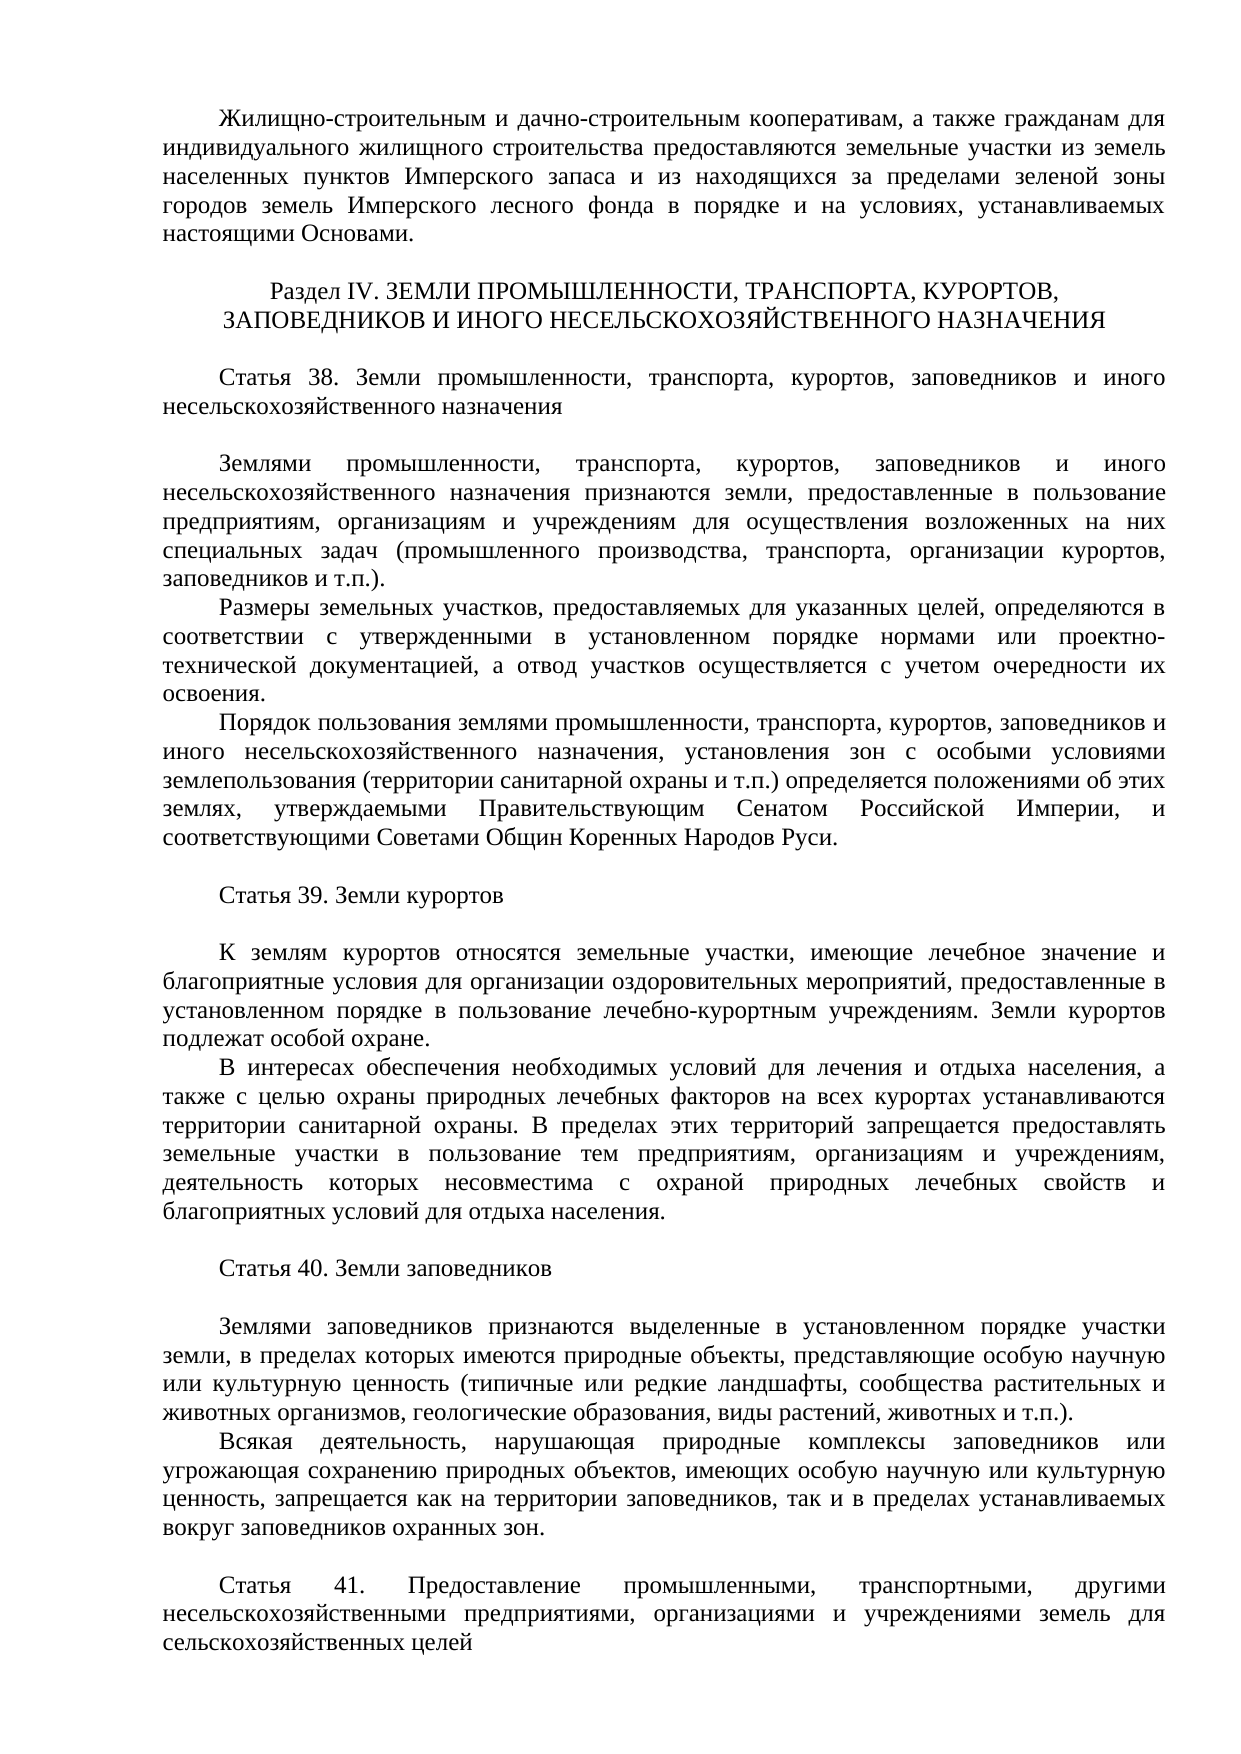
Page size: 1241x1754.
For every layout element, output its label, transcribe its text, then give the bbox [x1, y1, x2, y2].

text Статья 39. Земли курортов [162, 880, 1167, 908]
text Статья 41. Предоставление промышленными, транспортными, другими несельскохозяйственными предприятиями, организациями и учреждениями земель для сельскохозяйственных целей [162, 1570, 1167, 1656]
text ЗАПОВЕДНИКОВ И ИНОГО НЕСЕЛЬСКОХОЗЯЙСТВЕННОГО НАЗНАЧЕНИЯ [162, 305, 1167, 333]
text Статья 40. Земли заповедников [162, 1253, 1167, 1282]
text Землями заповедников признаются выделенные в установленном порядке участки земли, в пределах которых имеются природные объекты, представляющие особую научную или культурную ценность (типичные или редкие ландшафты, сообщества растительных и животных организмов, геологические образования, виды растений, животных и т.п.). [162, 1311, 1167, 1426]
text Жилищно-строительным и дачно-строительным кооперативам, а также гражданам для индивидуального жилищного строительства предоставляются земельные участки из земель населенных пунктов Имперского запаса и из находящихся за пределами зеленой зоны городов земель Имперского лесного фонда в порядке и на условиях, устанавливаемых настоящими Основами. [162, 103, 1167, 247]
text Статья 38. Земли промышленности, транспорта, курортов, заповедников и иного несельскохозяйственного назначения [162, 362, 1167, 420]
text Раздел IV. ЗЕМЛИ ПРОМЫШЛЕННОСТИ, ТРАНСПОРТА, КУРОРТОВ, [162, 276, 1167, 305]
text Размеры земельных участков, предоставляемых для указанных целей, определяются в соответствии с утвержденными в установленном порядке нормами или проектно-технической документацией, а отвод участков осуществляется с учетом очередности их освоения. [162, 592, 1167, 707]
text Всякая деятельность, нарушающая природные комплексы заповедников или угрожающая сохранению природных объектов, имеющих особую научную или культурную ценность, запрещается как на территории заповедников, так и в пределах устанавливаемых вокруг заповедников охранных зон. [162, 1426, 1167, 1541]
text В интересах обеспечения необходимых условий для лечения и отдыха населения, а также с целью охраны природных лечебных факторов на всех курортах устанавливаются территории санитарной охраны. В пределах этих территорий запрещается предоставлять земельные участки в пользование тем предприятиям, организациям и учреждениям, деятельность которых несовместима с охраной природных лечебных свойств и благоприятных условий для отдыха населения. [162, 1052, 1167, 1225]
text Порядок пользования землями промышленности, транспорта, курортов, заповедников и иного несельскохозяйственного назначения, установления зон с особыми условиями землепользования (территории санитарной охраны и т.п.) определяется положениями об этих землях, утверждаемыми Правительствующим Сенатом Российской Империи, и соответствующими Советами Общин Коренных Народов Руси. [162, 707, 1167, 851]
text К землям курортов относятся земельные участки, имеющие лечебное значение и благоприятные условия для организации оздоровительных мероприятий, предоставленные в установленном порядке в пользование лечебно-курортным учреждениям. Земли курортов подлежат особой охране. [162, 937, 1167, 1052]
text Землями промышленности, транспорта, курортов, заповедников и иного несельскохозяйственного назначения признаются земли, предоставленные в пользование предприятиям, организациям и учреждениям для осуществления возложенных на них специальных задач (промышленного производства, транспорта, организации курортов, заповедников и т.п.). [162, 448, 1167, 592]
